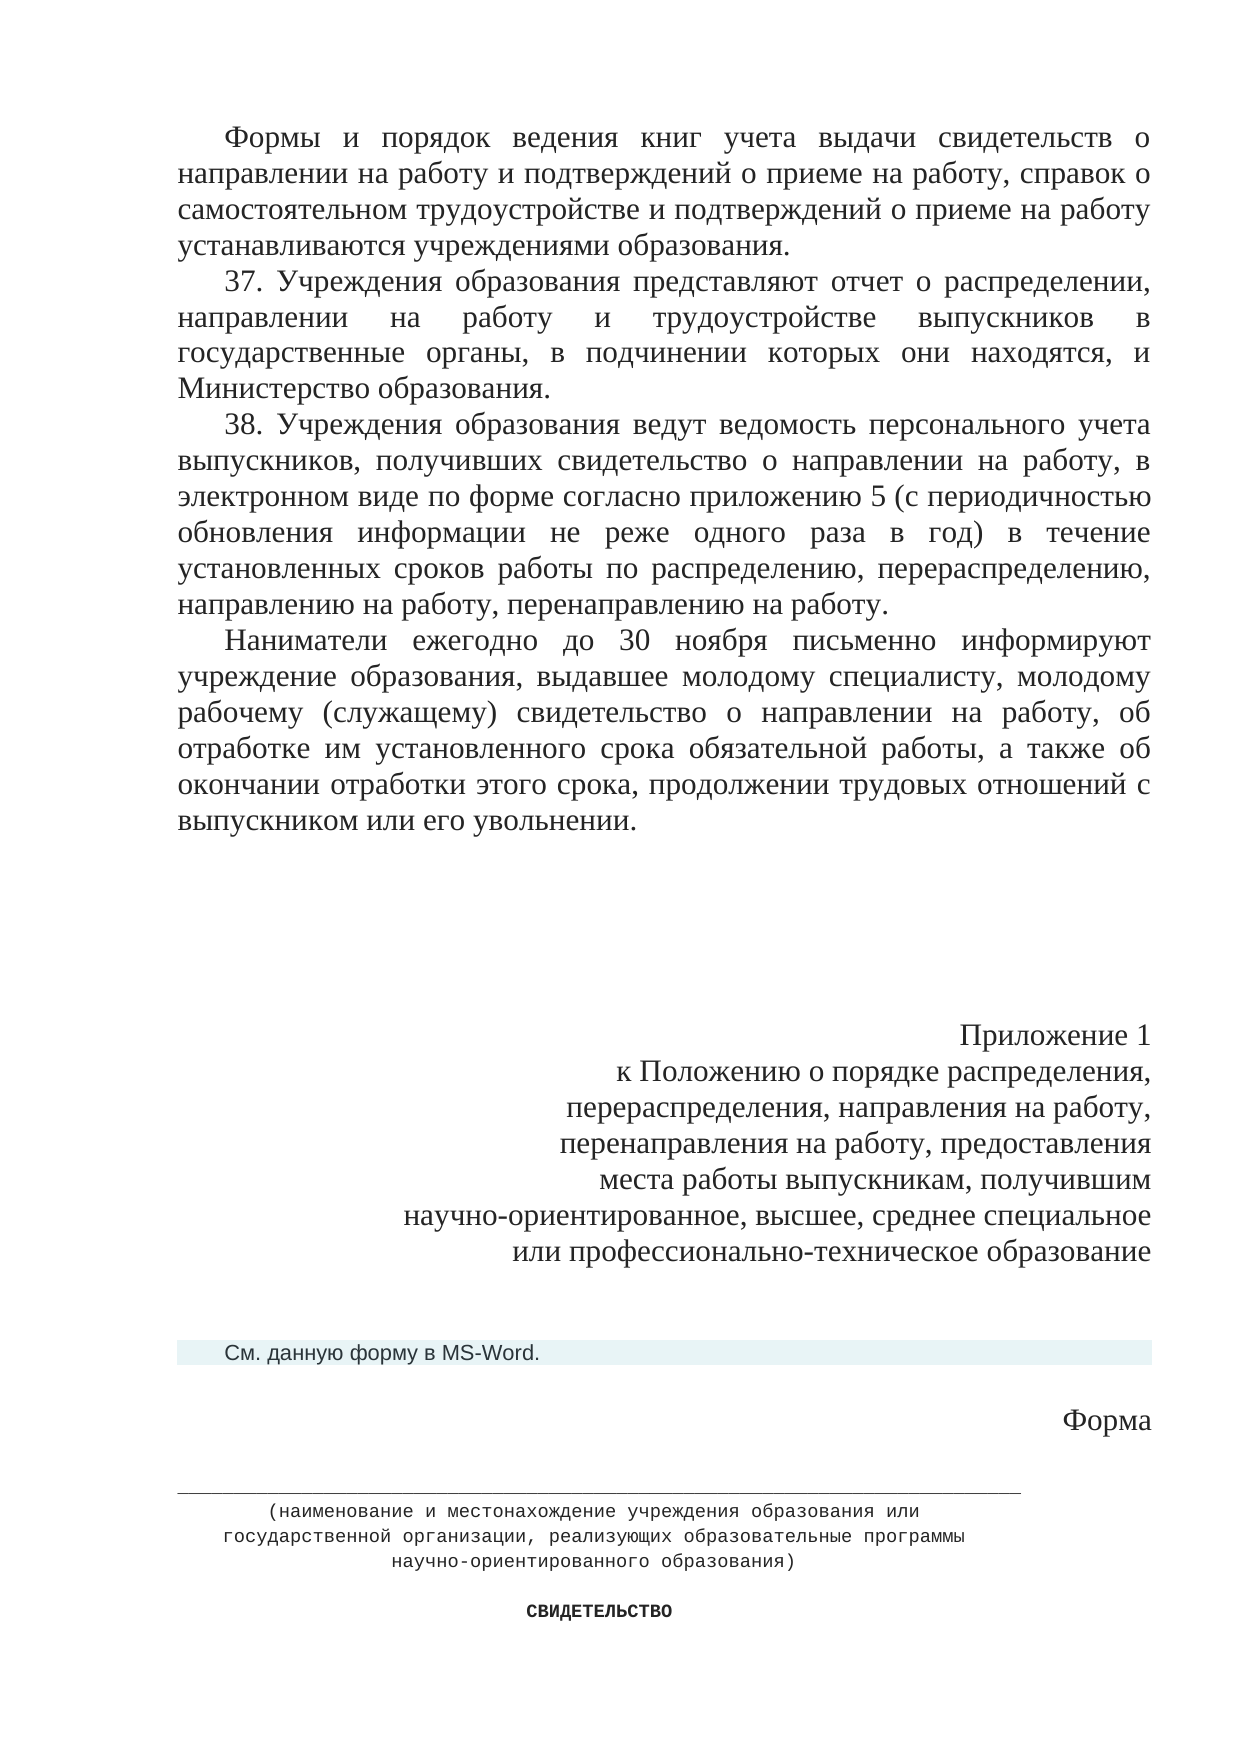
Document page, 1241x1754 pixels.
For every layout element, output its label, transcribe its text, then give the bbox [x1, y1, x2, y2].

text Наниматели ежегодно до 30 ноября письменно информируют учреждение образования, выдавшее молодому специалисту, молодому рабочему (служащему) свидетельство о направлении на работу, об отработке им установленного срока обязательной работы, а также об окончании отработки этого срока, продолжении трудовых отношений с выпускником или его увольнении. [177, 621, 1152, 837]
text 38. Учреждения образования ведут ведомость персонального учета выпускников, получивших свидетельство о направлении на работу, в электронном виде по форме согласно приложению 5 (с периодичностью обновления информации не реже одного раза в год) в течение установленных сроков работы по распределению, перераспределению, направлению на работу, перенаправлению на работу. [177, 406, 1152, 621]
text Форма [177, 1401, 1152, 1437]
text (наименование и местонахождение учреждения образования или [177, 1498, 1152, 1523]
text Формы и порядок ведения книг учета выдачи свидетельств о направлении на работу и подтверждений о приеме на работу, справок о самостоятельном трудоустройстве и подтверждений о приеме на работу устанавливаются учреждениями образования. [177, 118, 1152, 262]
text научно-ориентированное, высшее, среднее специальное [177, 1196, 1152, 1232]
text ___________________________________________________________________________ [177, 1473, 1152, 1498]
text перенаправления на работу, предоставления [177, 1124, 1152, 1160]
text 37. Учреждения образования представляют отчет о распределении, направлении на работу и трудоустройстве выпускников в государственные органы, в подчинении которых они находятся, и Министерство образования. [177, 262, 1152, 406]
text СВИДЕТЕЛЬСТВО [177, 1598, 1152, 1623]
text к Положению о порядке распределения, [177, 1052, 1152, 1088]
text или профессионально-техническое образование [177, 1232, 1152, 1268]
text См. данную форму в MS-Word. [177, 1340, 1152, 1365]
text перераспределения, направления на работу, [177, 1088, 1152, 1124]
text научно-ориентированного образования) [177, 1548, 1152, 1573]
text государственной организации, реализующих образовательные программы [177, 1523, 1152, 1548]
text Приложение 1 [177, 1017, 1152, 1052]
text места работы выпускникам, получившим [177, 1160, 1152, 1196]
